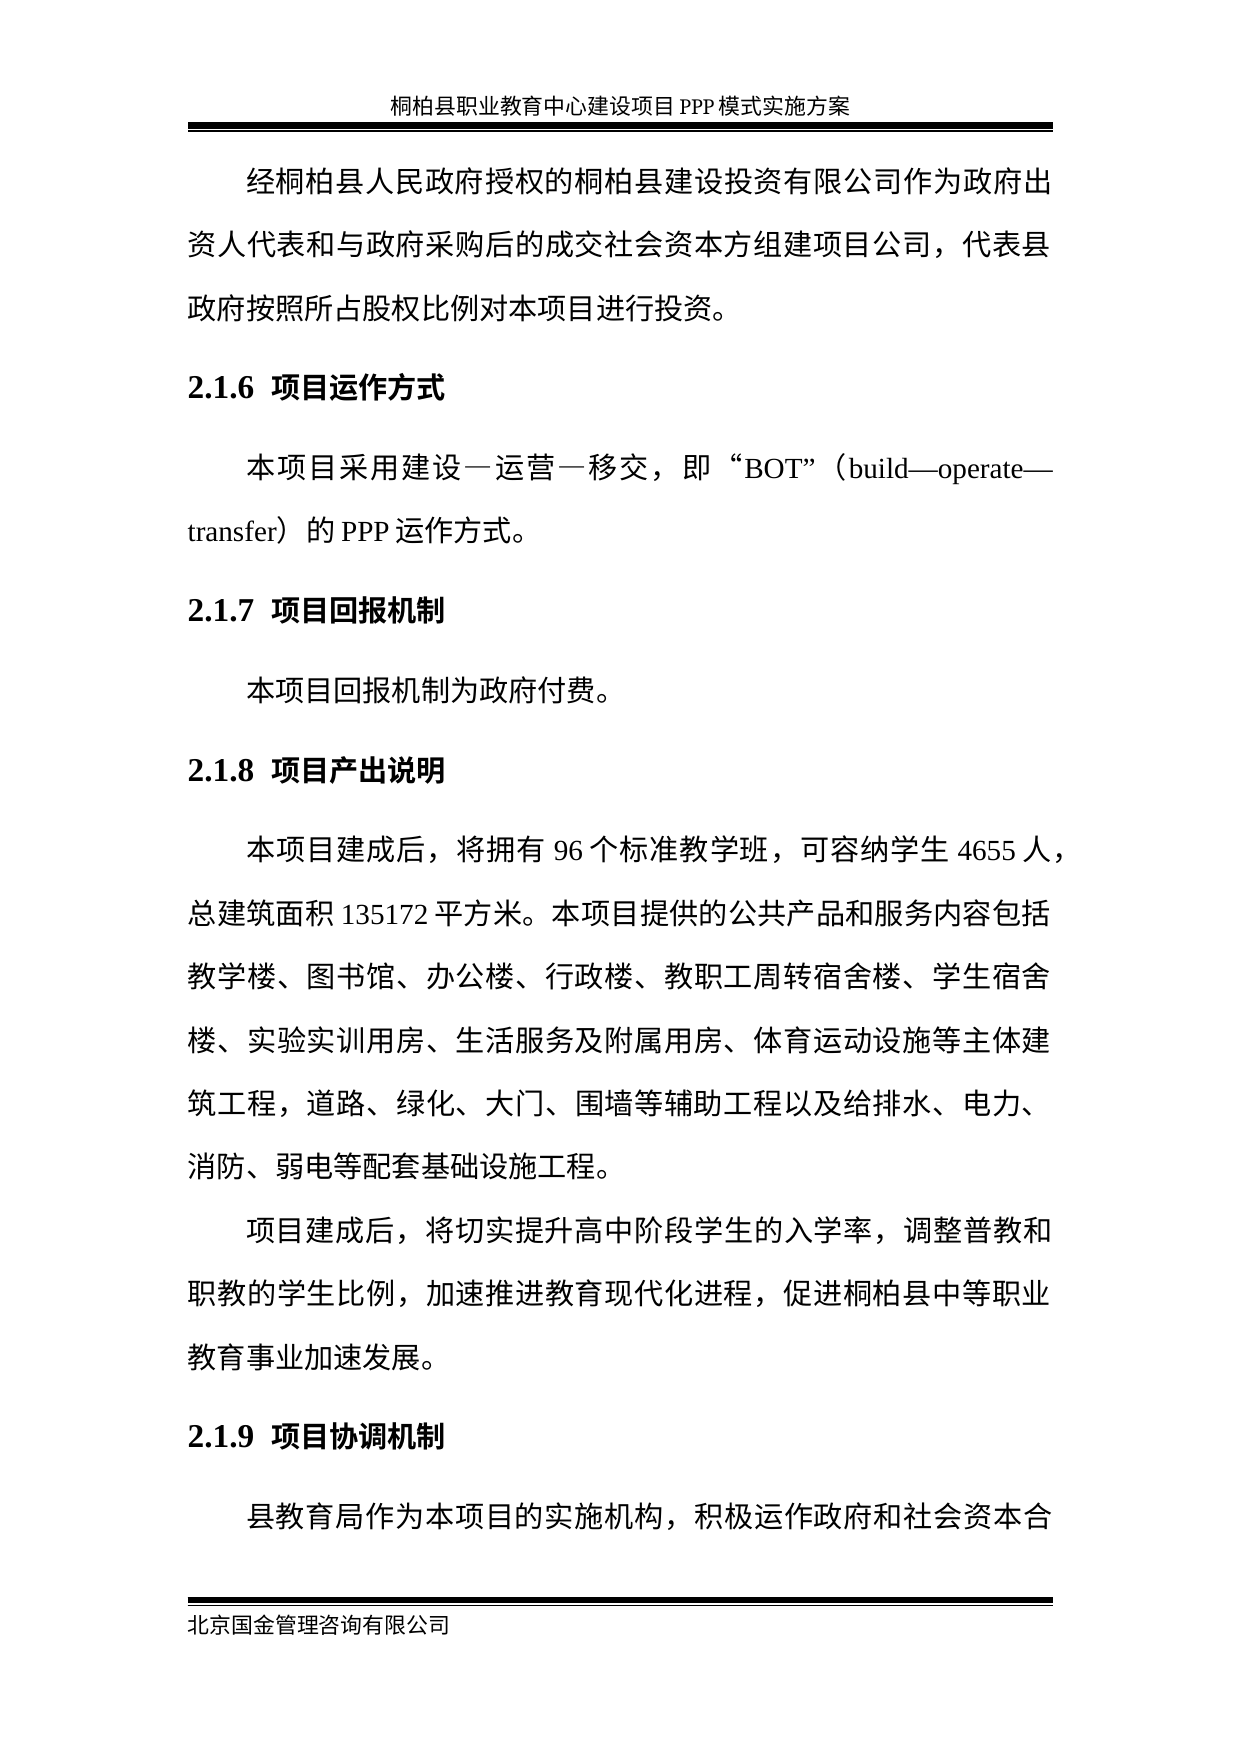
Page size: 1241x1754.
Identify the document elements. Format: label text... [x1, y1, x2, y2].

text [187, 1494, 1053, 1536]
subtitle 项目产出说明 [187, 747, 1053, 789]
text 本项目采用建设—运营—移交，即“BOT”（build—operate—transfer）的PPP运作方式。 [187, 444, 1053, 550]
text 项目建成后，将切实提升高中阶段学生的入学率，调整普教和职教的学生比例，加速推进教育现代化进程，促进桐柏县中等职业教育事业加速发展。 [187, 1207, 1053, 1377]
text 本项目建成后，将拥有96个标准教学班，可容纳学生4655人，总建筑面积135172平方米。本项目提供的公共产品和服务内容包括教学楼、图书馆、办公楼、行政楼、教职工周转宿舍楼、学生宿舍楼、实验实训用房、生活服务及附属用房、体育运动设施等主体建筑工程，道路、绿化、大门、围墙等辅助工程以及给排水、电力、消防、弱电等配套基础设施工程。 [187, 827, 1053, 1186]
subtitle 项目运作方式 [187, 365, 1053, 407]
subtitle 项目协调机制 [187, 1414, 1053, 1456]
subtitle 项目回报机制 [187, 588, 1053, 630]
text 经桐柏县人民政府授权的桐柏县建设投资有限公司作为政府出资人代表和与政府采购后的成交社会资本方组建项目公司，代表县政府按照所占股权比例对本项目进行投资。 [187, 158, 1053, 327]
text 本项目回报机制为政府付费。 [187, 667, 1053, 710]
